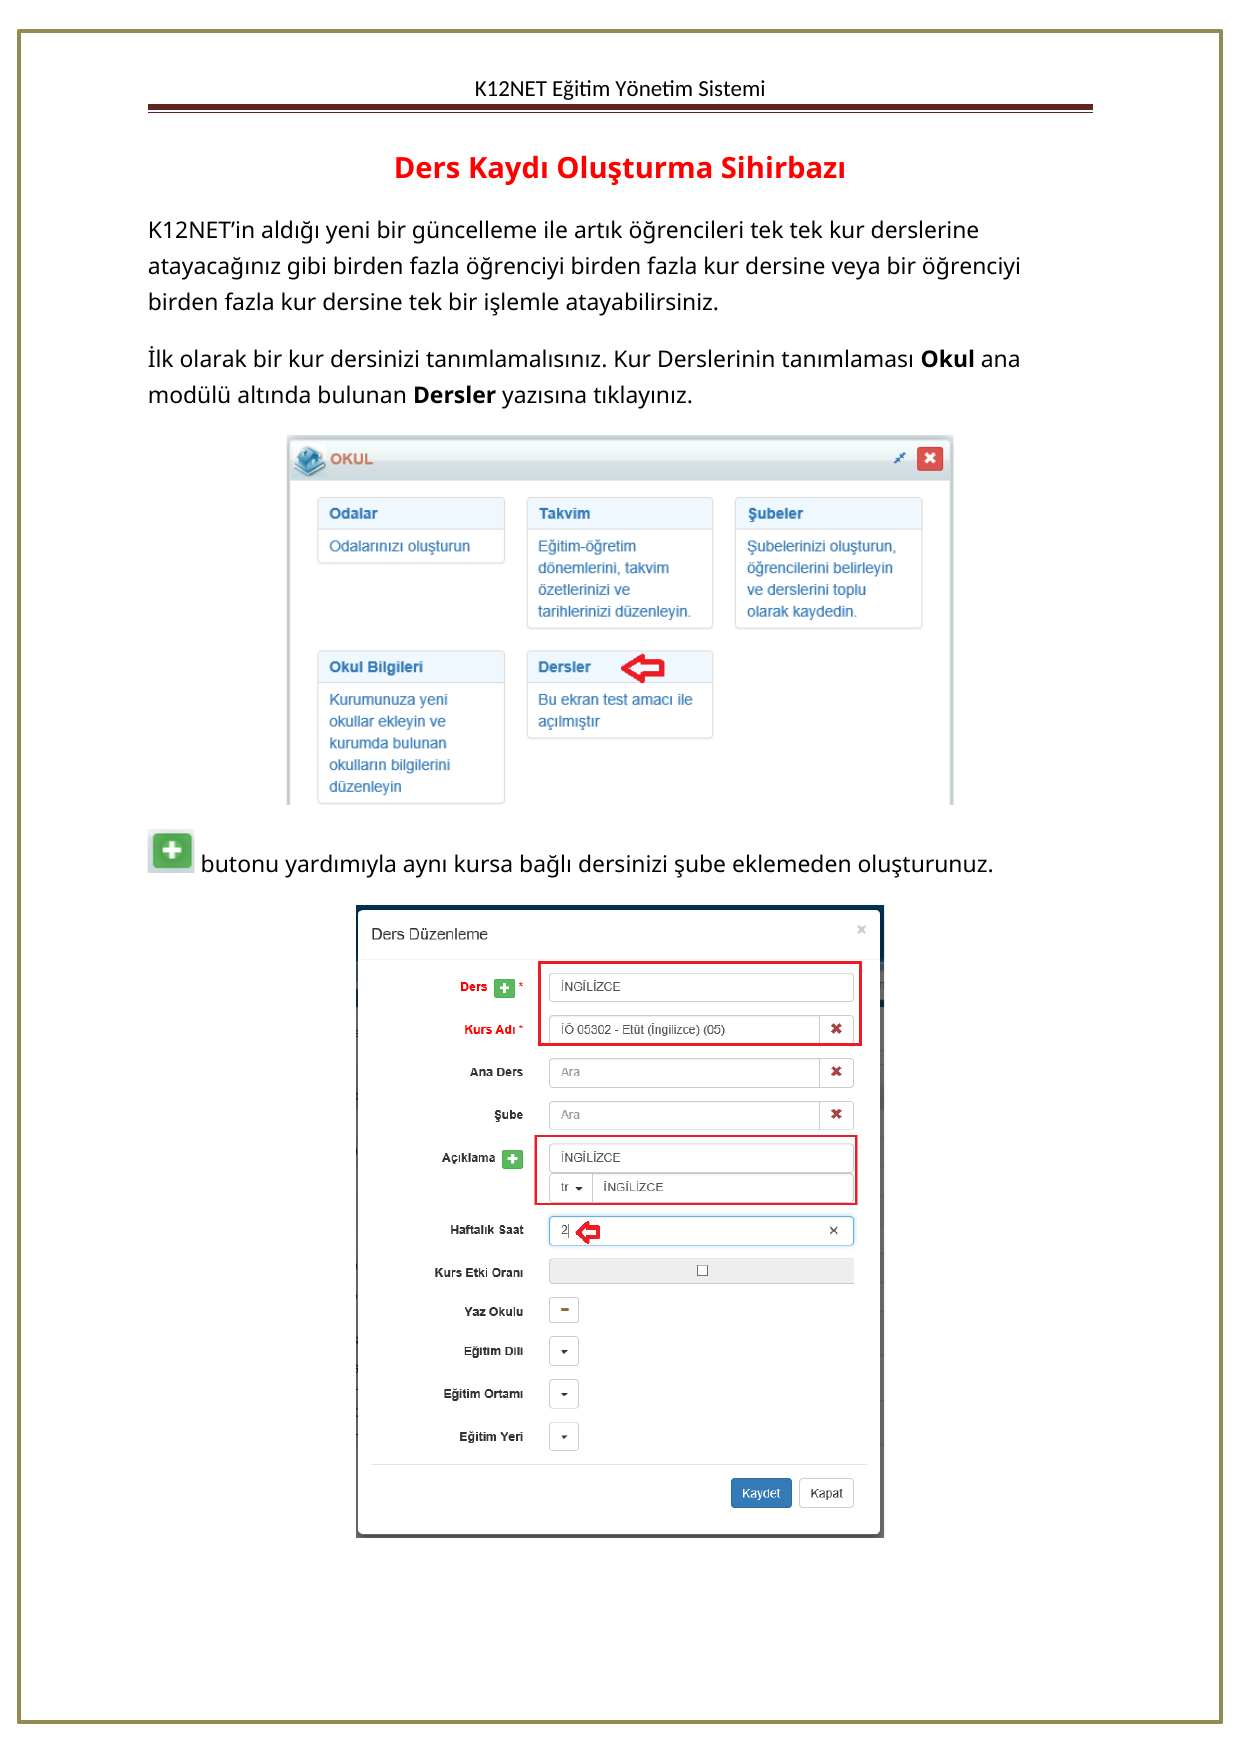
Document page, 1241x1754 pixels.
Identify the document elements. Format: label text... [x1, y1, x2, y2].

text İlk olarak bir kur dersinizi tanımlamalısınız. Kur Derslerinin tanımlaması Okul ana modülü altında bulunan Dersler yazısına tıklayınız. [148, 343, 1093, 410]
text K12NET’in aldığı yeni bir güncelleme ile artık öğrencileri tek tek kur derslerine atayacağınız gibi birden fazla öğrenciyi birden fazla kur dersine veya bir öğrenciyi birden fazla kur dersine tek bir işlemle atayabilirsiniz. [148, 214, 1093, 317]
text Ders Kaydı Oluşturma Sihirbazı [148, 148, 1093, 187]
picture [147, 829, 195, 873]
picture [356, 905, 885, 1538]
picture [286, 435, 954, 805]
text butonu yardımıyla aynı kursa bağlı dersinizi şube eklemeden oluşturunuz. [148, 829, 1093, 880]
